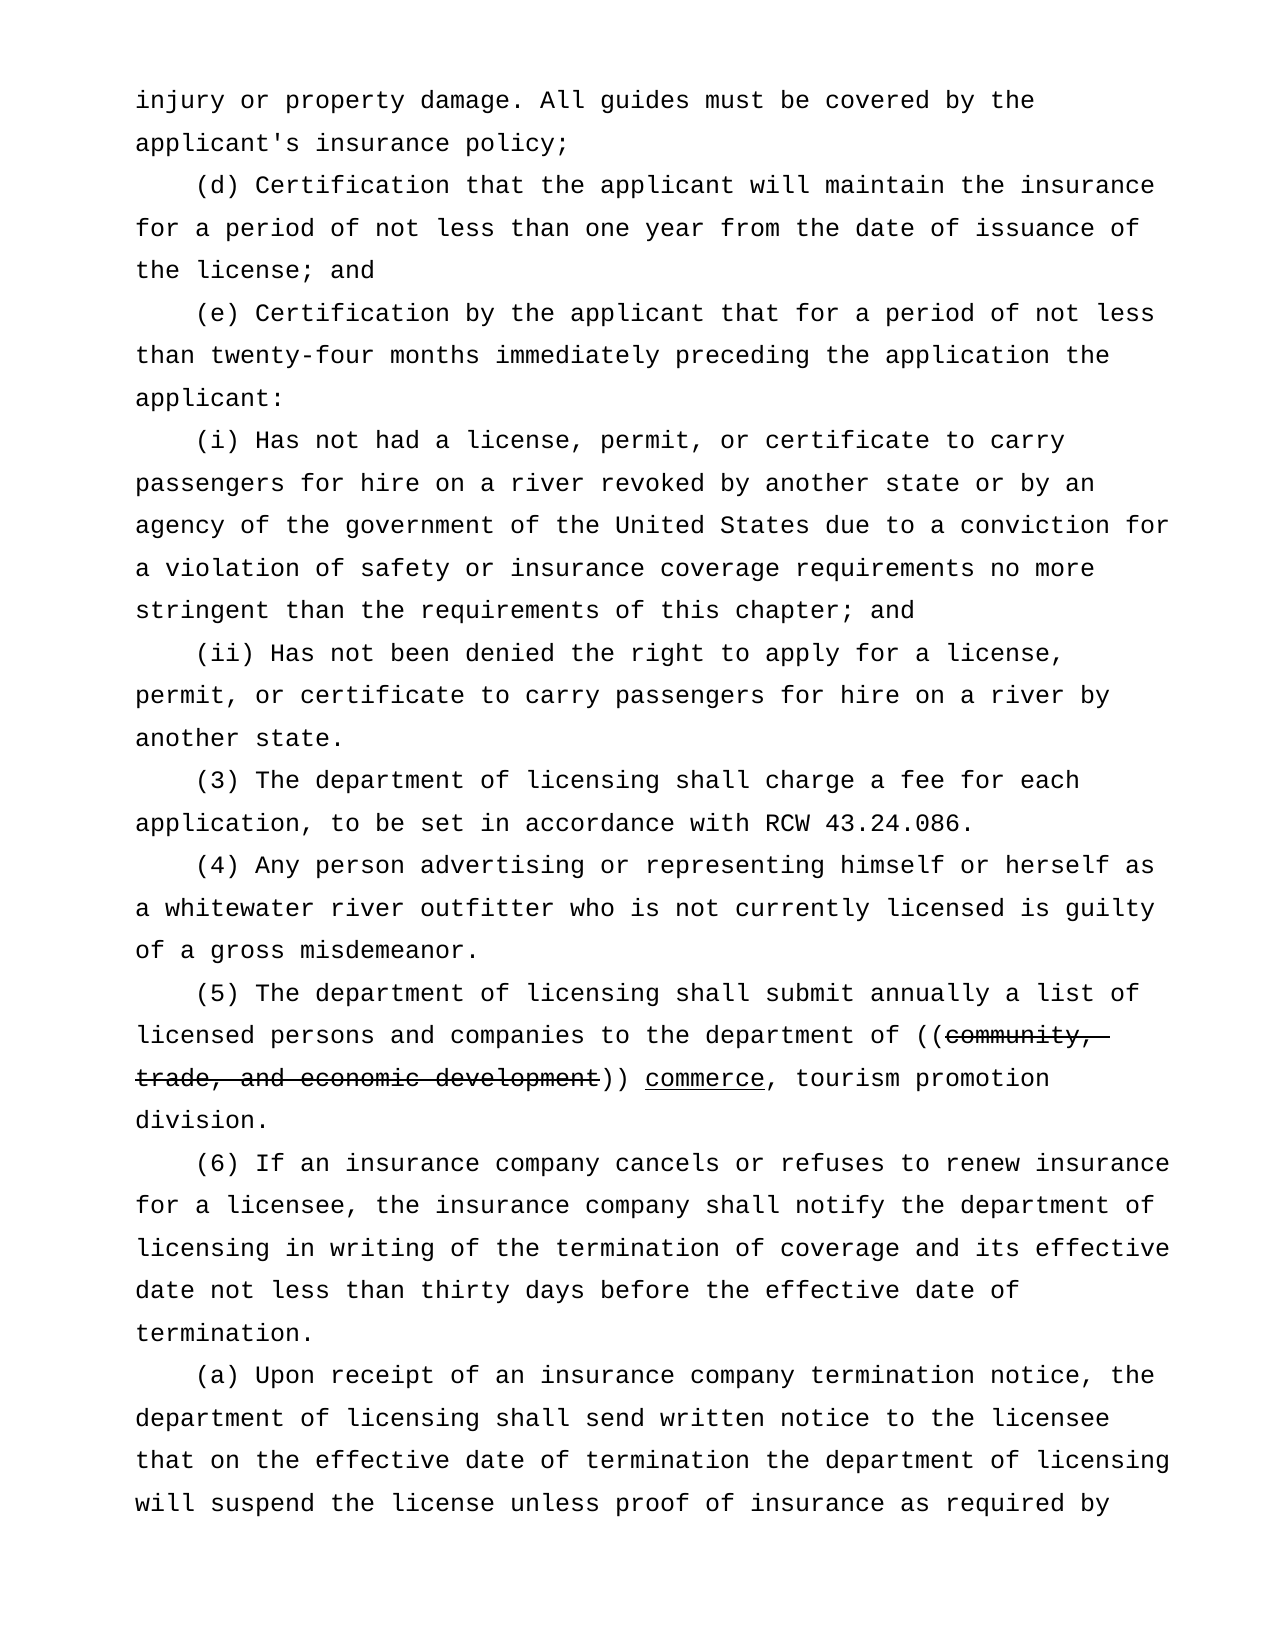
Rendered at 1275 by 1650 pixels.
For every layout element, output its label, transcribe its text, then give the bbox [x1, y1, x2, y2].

text (4) Any person advertising or representing himself or herself as a whitewater river outfitter who is not currently licensed is guilty of a gross misdemeanor. [135, 840, 1170, 967]
text (e) Certification by the applicant that for a period of not less than twenty-four months immediately preceding the application the applicant: [135, 287, 1170, 415]
text (3) The department of licensing shall charge a fee for each application, to be set in accordance with RCW 43.24.086. [135, 755, 1170, 840]
text (6) If an insurance company cancels or refuses to renew insurance for a licensee, the insurance company shall notify the department of licensing in writing of the termination of coverage and its effective date not less than thirty days before the effective date of termination. [135, 1137, 1170, 1350]
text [135, 1350, 1170, 1520]
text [135, 75, 1170, 160]
text (5) The department of licensing shall submit annually a list of licensed persons and companies to the department of ((community, trade, and economic development)) commerce, tourism promotion division. [135, 967, 1170, 1137]
text (i) Has not had a license, permit, or certificate to carry passengers for hire on a river revoked by another state or by an agency of the government of the United States due to a conviction for a violation of safety or insurance coverage requirements no more stringent than the requirements of this chapter; and [135, 415, 1170, 627]
text (d) Certification that the applicant will maintain the insurance for a period of not less than one year from the date of issuance of the license; and [135, 160, 1170, 287]
text (ii) Has not been denied the right to apply for a license, permit, or certificate to carry passengers for hire on a river by another state. [135, 627, 1170, 755]
